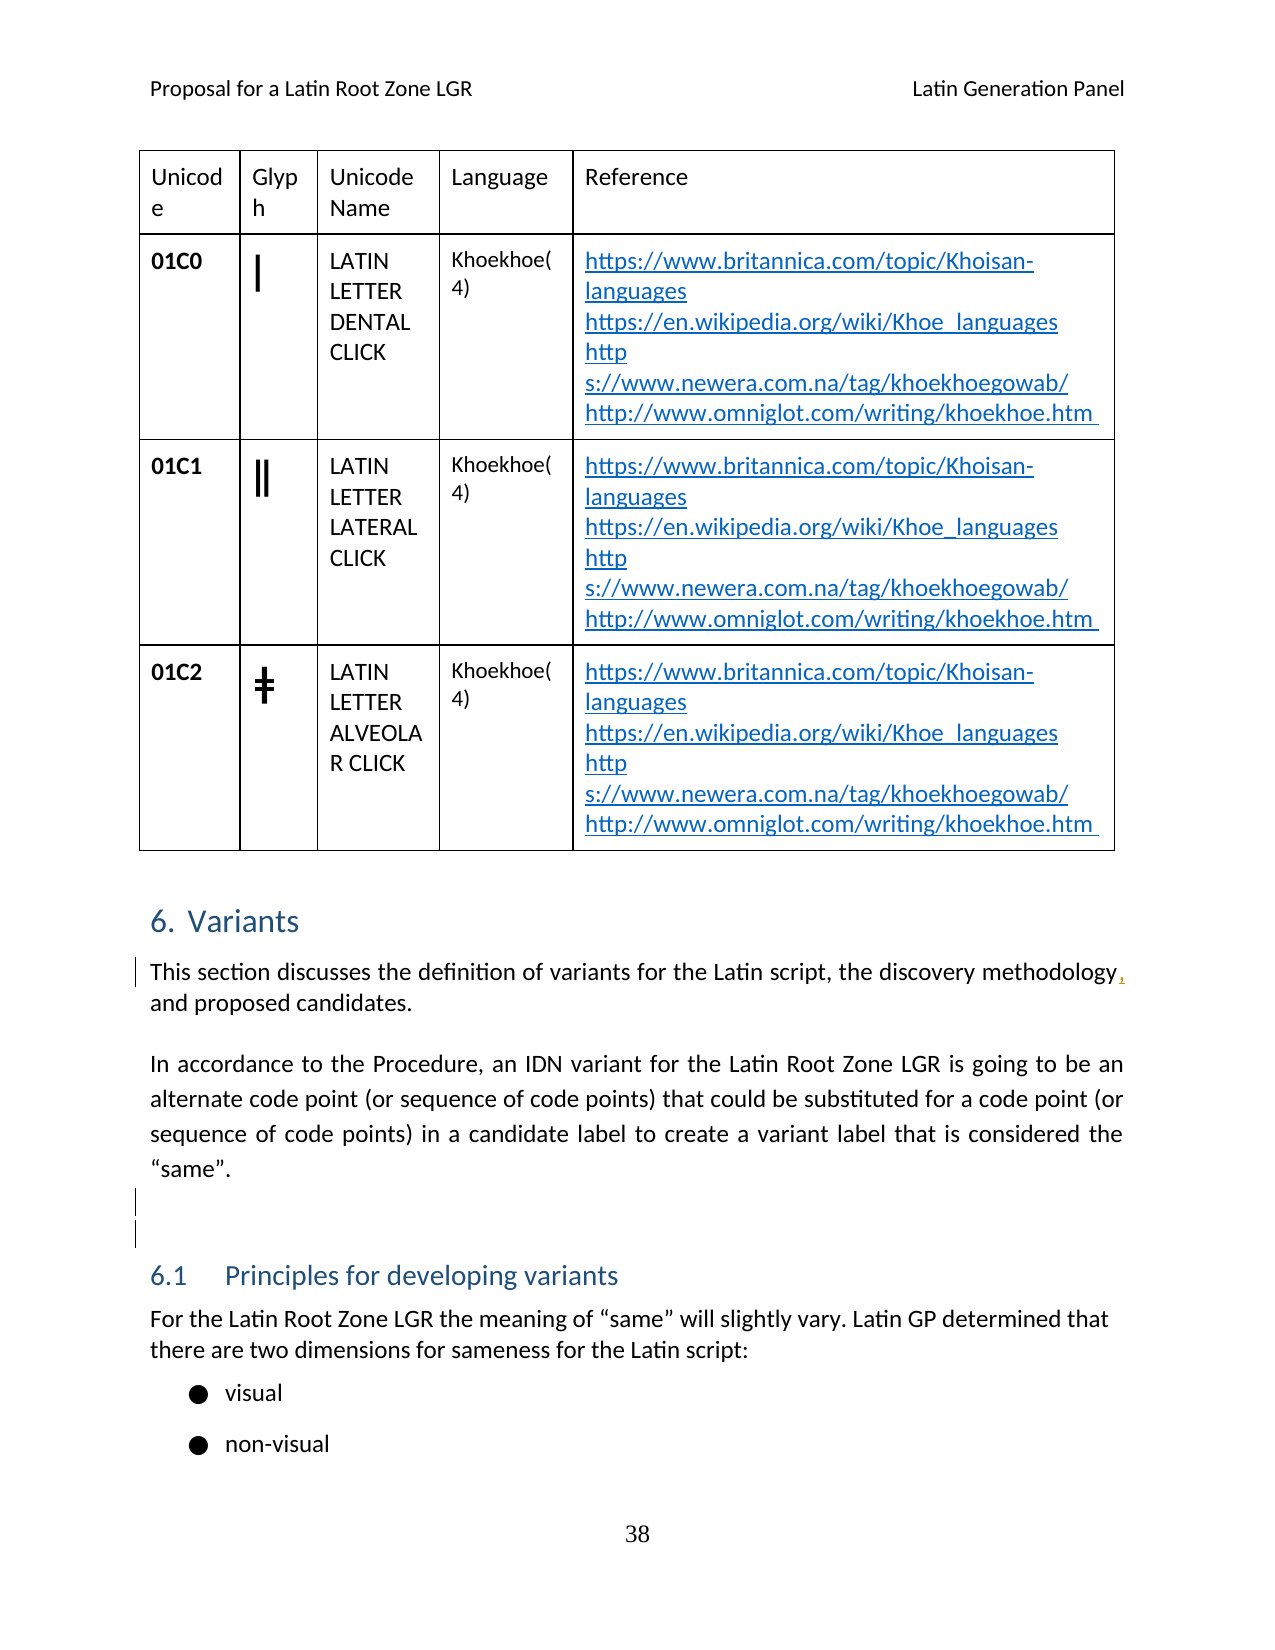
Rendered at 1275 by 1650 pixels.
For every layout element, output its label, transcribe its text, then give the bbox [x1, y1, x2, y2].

list visual [187, 1364, 1125, 1416]
table_cell https://www.britannica.com/topic/Khoisan-languages https://en.wikipedia.org/wiki/Khoe_languages https://www.newera.com.na/tag/khoekhoegowab/ http://www.omniglot.com/writing/khoekhoe.htm [574, 235, 1114, 438]
table_header Glyph [241, 151, 317, 233]
table_cell LATIN LETTER ALVEOLAR CLICK [318, 646, 439, 849]
table_cell LATIN LETTER LATERAL CLICK [318, 440, 439, 644]
text In accordance to the Procedure, an IDN variant for the Latin Root Zone LGR is going to be an alternate code point (or sequence of code points) that could be substituted for a code point (or sequence of code points) in a candidate label to create a variant label that is considered the “same”. [150, 1048, 1125, 1184]
table_cell https://www.britannica.com/topic/Khoisan-languages https://en.wikipedia.org/wiki/Khoe_languages https://www.newera.com.na/tag/khoekhoegowab/ http://www.omniglot.com/writing/khoekhoe.htm [574, 646, 1114, 849]
table_cell 01C2 [140, 646, 239, 849]
table_header Language [440, 151, 572, 233]
table_cell ǁ [241, 440, 317, 644]
table_cell Khoekhoe(4) [440, 440, 572, 644]
table_header Unicode [140, 151, 239, 233]
table_cell ǂ [241, 646, 317, 849]
table_cell https://www.britannica.com/topic/Khoisan-languages https://en.wikipedia.org/wiki/Khoe_languages https://www.newera.com.na/tag/khoekhoegowab/ http://www.omniglot.com/writing/khoekhoe.htm [574, 440, 1114, 644]
text This section discusses the definition of variants for the Latin script, the discovery methodology and proposed candidates. [150, 957, 1125, 1018]
subtitle Variants [150, 900, 1125, 941]
table_cell LATIN LETTER DENTAL CLICK [318, 235, 439, 438]
table_cell 01C1 [140, 440, 239, 644]
table_header Unicode Name [318, 151, 439, 233]
table_cell ǀ [241, 235, 317, 438]
text For the Latin Root Zone LGR the meaning of “same” will slightly vary. Latin GP determined that there are two dimensions for sameness for the Latin script: [150, 1303, 1125, 1364]
list non-visual [187, 1416, 1125, 1467]
table_cell 01C0 [140, 235, 239, 438]
subtitle 6.1 Principles for developing variants [150, 1257, 1125, 1292]
table_cell Khoekhoe(4) [440, 235, 572, 438]
table_header Reference [574, 151, 1114, 233]
table_cell Khoekhoe(4) [440, 646, 572, 849]
